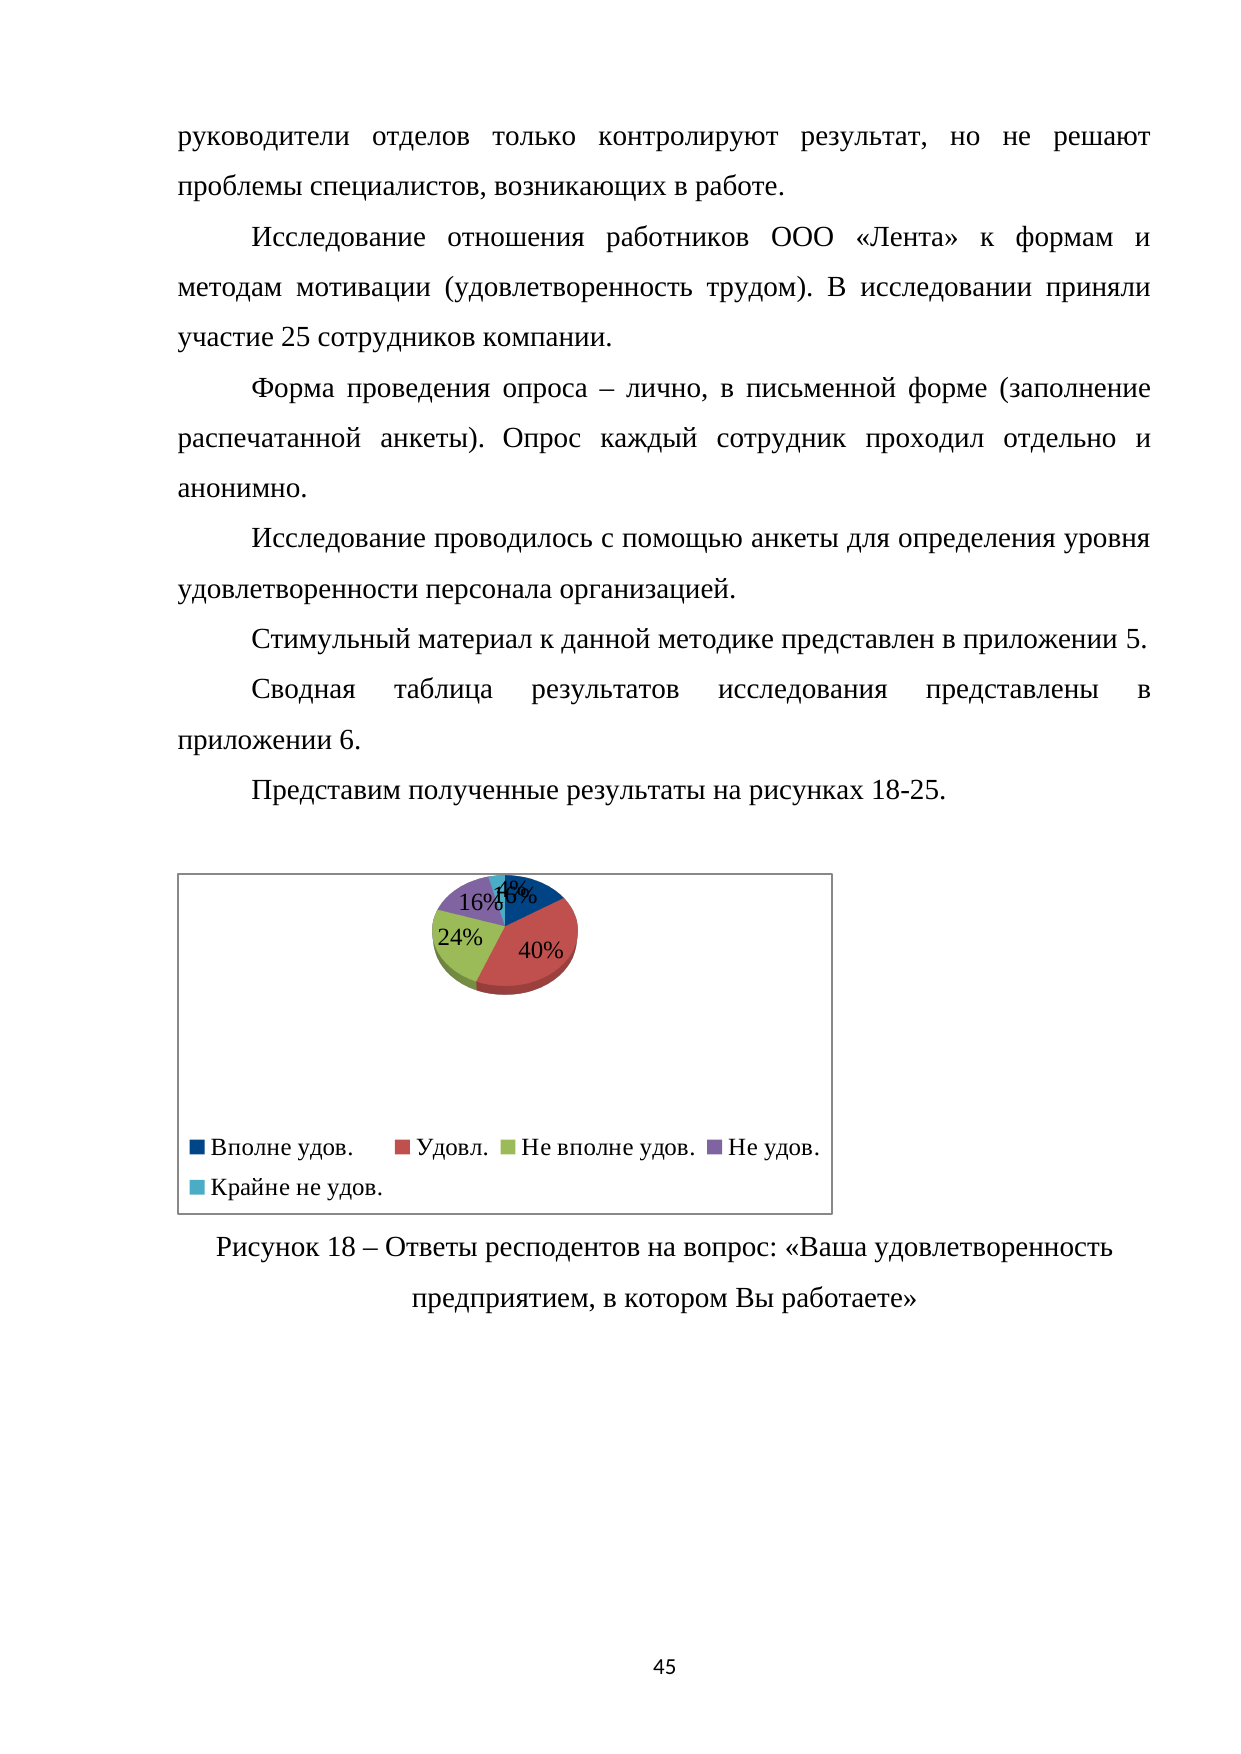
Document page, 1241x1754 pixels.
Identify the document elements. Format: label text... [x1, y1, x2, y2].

text Представим полученные результаты на рисунках 18-25. [177, 772, 1152, 806]
text Сводная таблица результатов исследования представлены в приложении 6. [177, 672, 1152, 755]
text Форма проведения опроса – лично, в письменной форме (заполнение распечатанной анкеты). Опрос каждый сотрудник проходил отдельно и анонимно. [177, 370, 1152, 504]
text Стимульный материал к данной методике представлен в приложении 5. [177, 621, 1152, 655]
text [177, 118, 1152, 202]
text Исследование проводилось с помощью анкеты для определения уровня удовлетворенности персонала организацией. [177, 521, 1152, 604]
text Исследование отношения работников ООО «Лента» к формам и методам мотивации (удовлетворенность трудом). В исследовании приняли участие 25 сотрудников компании. [177, 219, 1152, 353]
text Рисунок 18 – Ответы респодентов на вопрос: «Ваша удовлетворенность предприятием, в котором Вы работаете» [177, 1229, 1152, 1313]
